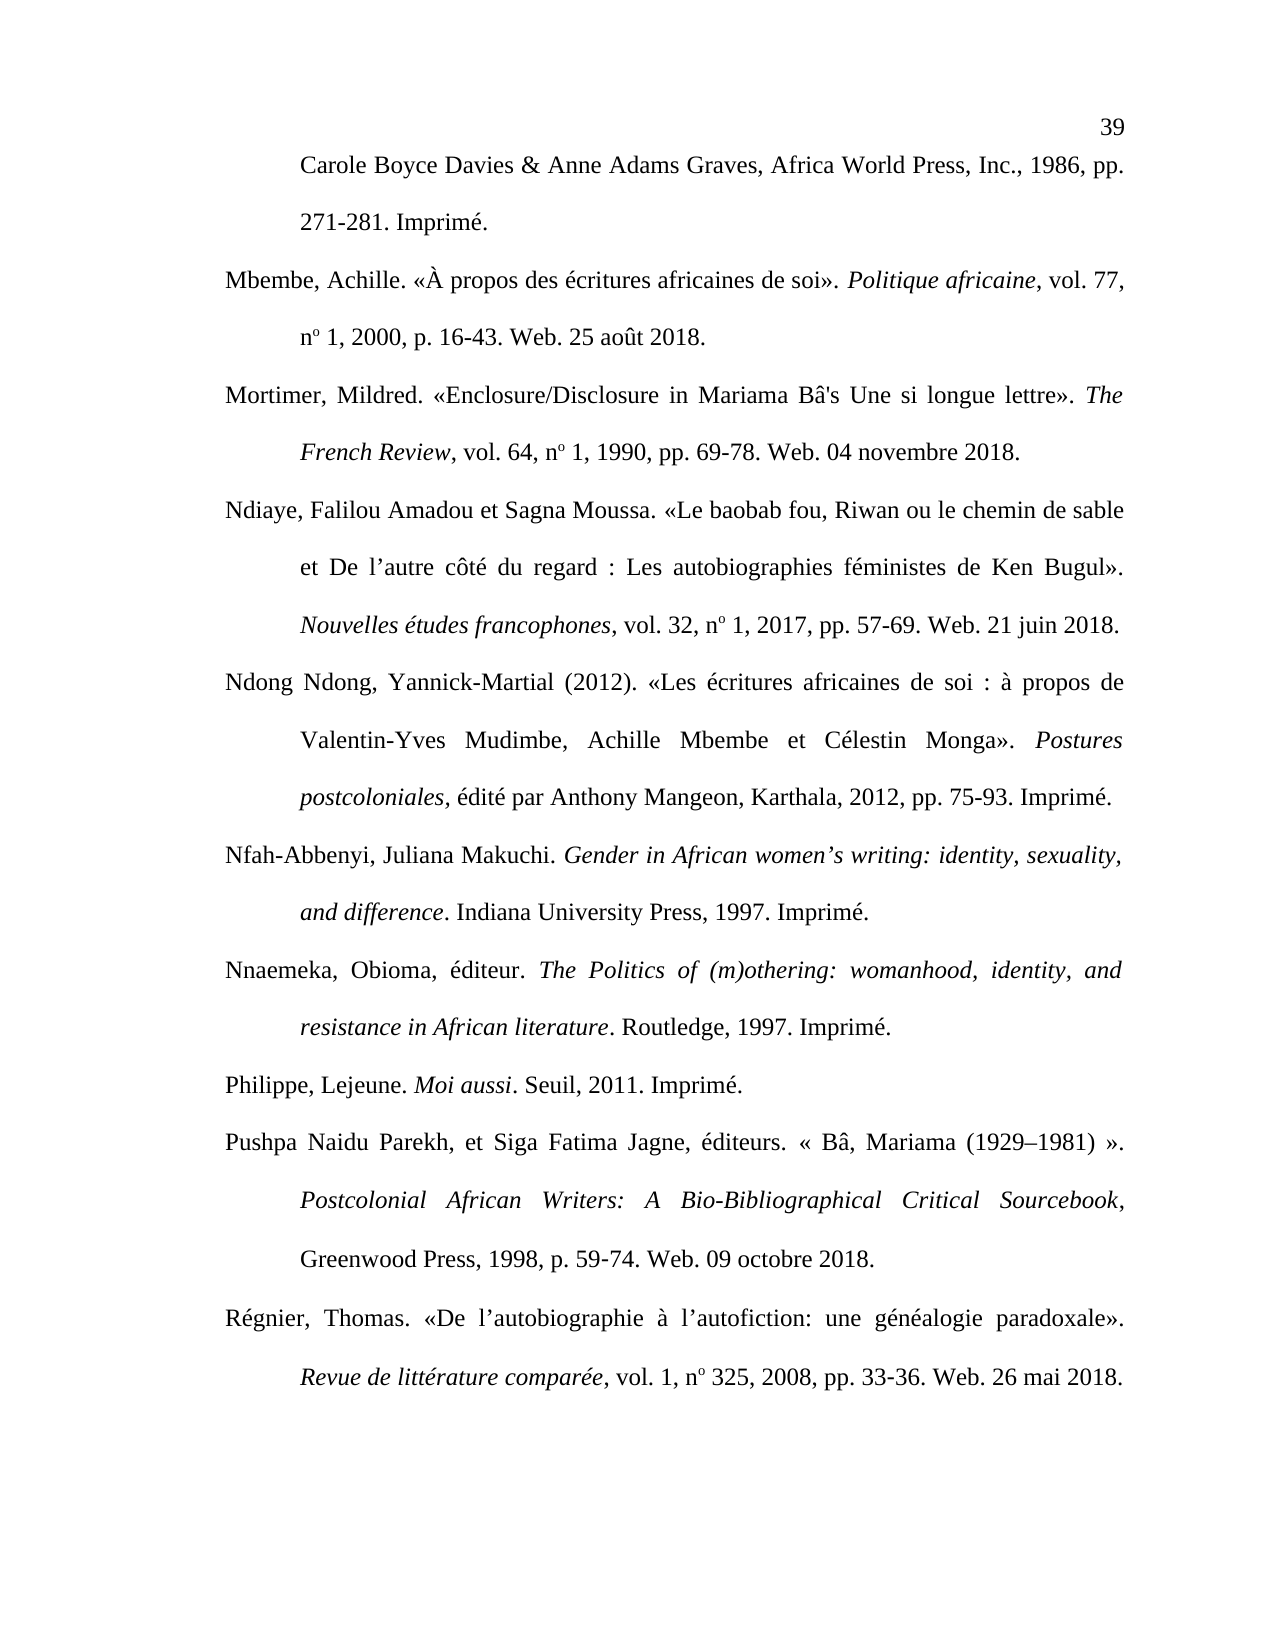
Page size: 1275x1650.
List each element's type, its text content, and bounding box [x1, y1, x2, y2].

text Mortimer, Mildred. «Enclosure/Disclosure in Mariama Bâ's Une si longue lettre». The French Review, vol. 64, no 1, 1990, pp. 69-78. Web. 04 novembre 2018. [225, 380, 1125, 466]
text Pushpa Naidu Parekh, et Siga Fatima Jagne, éditeurs. « Bâ, Mariama (1929–1981) ». Postcolonial African Writers: A Bio-Bibliographical Critical Sourcebook, Greenwood Press, 1998, p. 59‑74. Web. 09 octobre 2018. [225, 1127, 1125, 1273]
text Ndiaye, Falilou Amadou et Sagna Moussa. «Le baobab fou, Riwan ou le chemin de sable et De l’autre côté du regard : Les autobiographies féministes de Ken Bugul». Nouvelles études francophones, vol. 32, no 1, 2017, pp. 57-69. Web. 21 juin 2018. [225, 495, 1125, 639]
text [225, 150, 1125, 236]
text Philippe, Lejeune. Moi aussi. Seuil, 2011. Imprimé. [225, 1070, 1125, 1099]
text Régnier, Thomas. «De l’autobiographie à l’autofiction: une généalogie paradoxale». Revue de littérature comparée, vol. 1, no 325, 2008, pp. 33-36. Web. 26 mai 2018. [225, 1303, 1125, 1391]
text Ndong Ndong, Yannick-Martial (2012). «Les écritures africaines de soi : à propos de Valentin-Yves Mudimbe, Achille Mbembe et Célestin Monga». Postures postcoloniales, édité par Anthony Mangeon, Karthala, 2012, pp. 75-93. Imprimé. [225, 696, 1125, 811]
text Nfah-Abbenyi, Juliana Makuchi. Gender in African women’s writing: identity, sexuality, and difference. Indiana University Press, 1997. Imprimé. [225, 840, 1125, 926]
text Nnaemeka, Obioma, éditeur. The Politics of (m)othering: womanhood, identity, and resistance in African literature. Routledge, 1997. Imprimé. [225, 955, 1125, 1041]
text Mbembe, Achille. «À propos des écritures africaines de soi». Politique africaine, vol. 77, no 1, 2000, p. 16-43. Web. 25 août 2018. [225, 265, 1125, 351]
